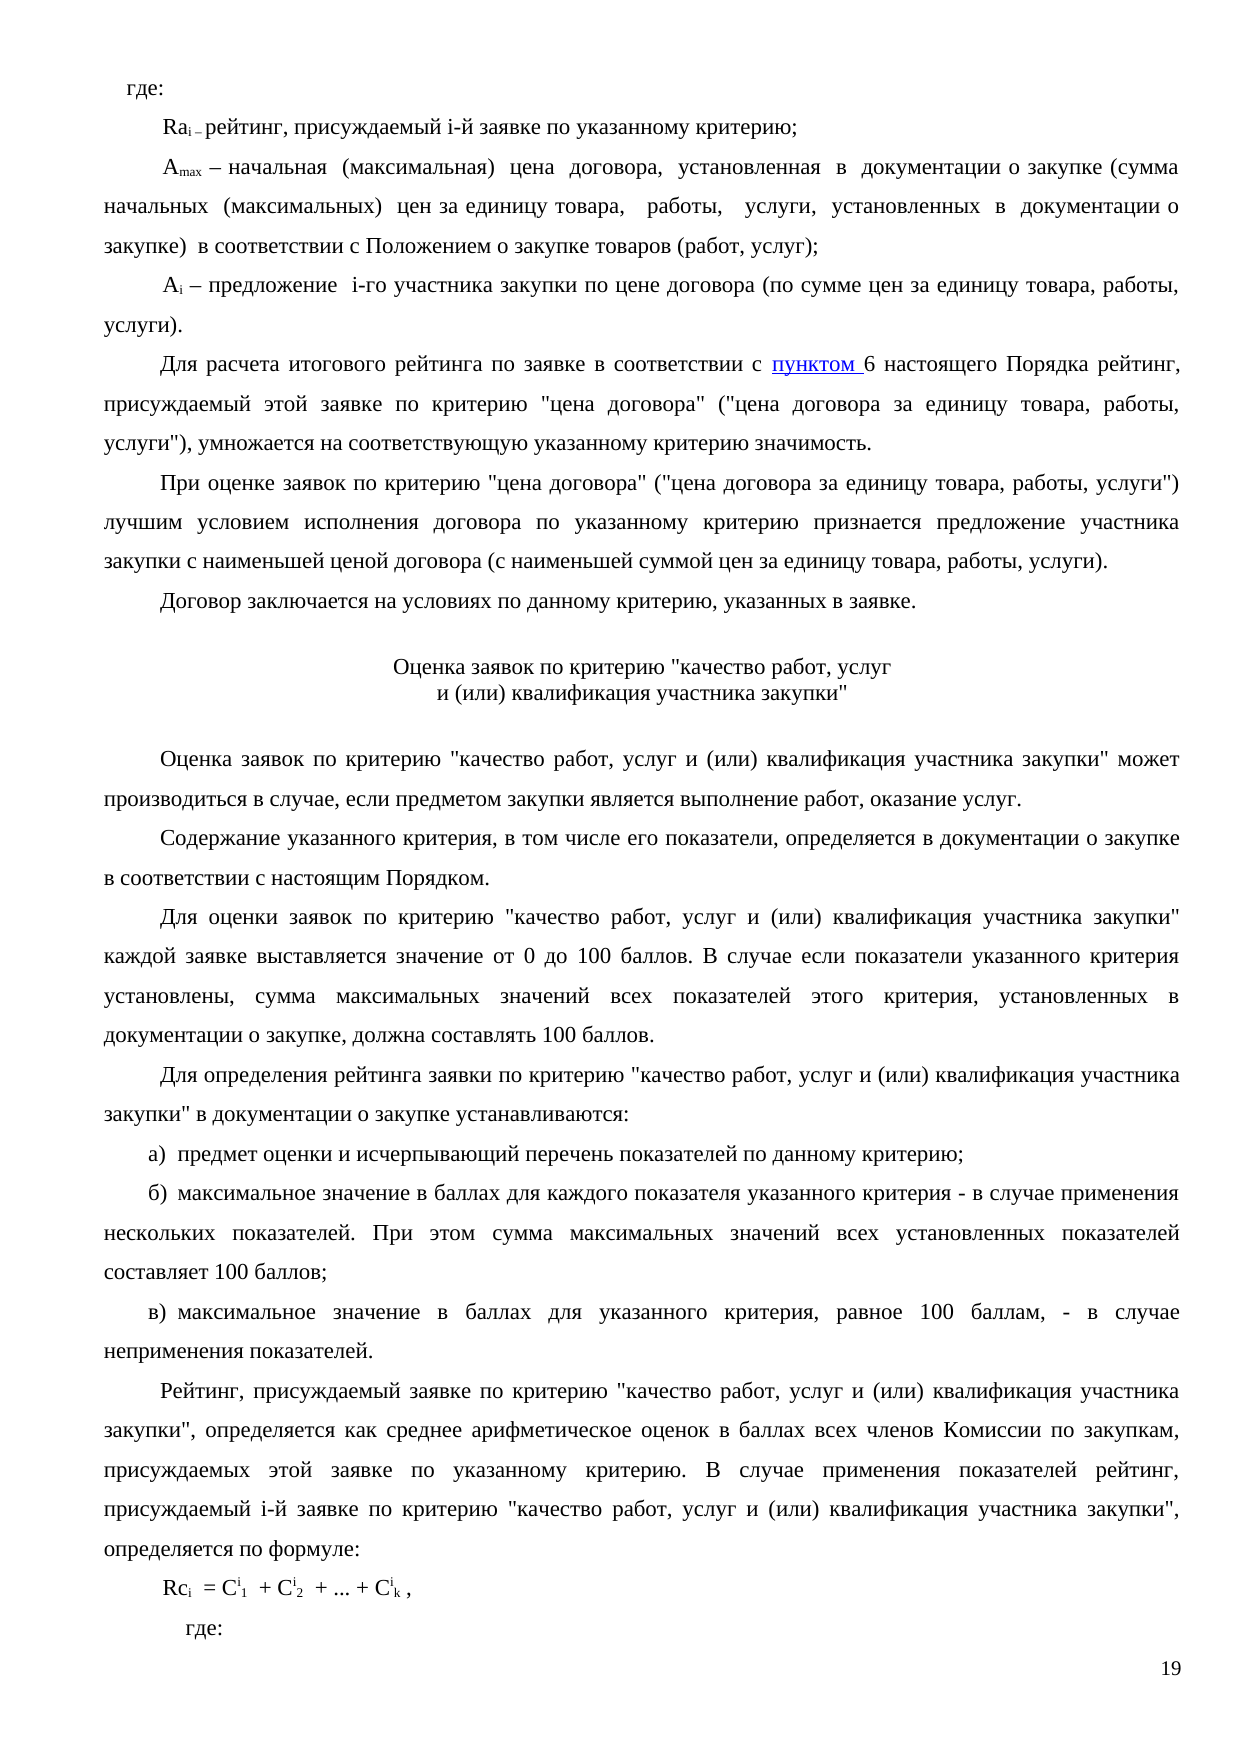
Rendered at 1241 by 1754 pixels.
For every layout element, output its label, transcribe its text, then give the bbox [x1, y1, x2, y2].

text При оценке заявок по критерию "цена договора" ("цена договора за единицу товара, работы, услуги") лучшим условием исполнения договора по указанному критерию признается предложение участника закупки с наименьшей ценой договора (с наименьшей суммой цен за единицу товара, работы, услуги). [103, 469, 1181, 574]
text Rci = Ci1 + Ci2 + ... + Cik , [103, 1574, 1181, 1601]
text Оценка заявок по критерию "качество работ, услуг и (или) квалификация участника закупки" может производиться в случае, если предметом закупки является выполнение работ, оказание услуг. [103, 745, 1181, 811]
text Содержание указанного критерия, в том числе его показатели, определяется в документации о закупке в соответствии с настоящим Порядком. [103, 824, 1181, 890]
text Рейтинг, присуждаемый заявке по критерию "качество работ, услуг и (или) квалификация участника закупки", определяется как среднее арифметическое оценок в баллах всех членов Комиссии по закупкам, присуждаемых этой заявке по указанному критерию. В случае применения показателей рейтинг, присуждаемый i-й заявке по критерию "качество работ, услуг и (или) квалификация участника закупки", определяется по формуле: [103, 1377, 1181, 1561]
list максимальное значение в баллах для каждого показателя указанного критерия - в случае применения нескольких показателей. При этом сумма максимальных значений всех установленных показателей составляет 100 баллов; [103, 1179, 1181, 1285]
text где: [103, 1614, 1181, 1640]
text и (или) квалификация участника закупки" [103, 679, 1181, 706]
text где: [103, 74, 1181, 100]
text Ai – предложение i-го участника закупки по цене договора (по сумме цен за единицу товара, работы, услуги). [103, 271, 1181, 337]
list предмет оценки и исчерпывающий перечень показателей по данному критерию; [103, 1140, 1181, 1166]
text Для расчета итогового рейтинга по заявке в соответствии с пунктом 6 настоящего Порядка рейтинг, присуждаемый этой заявке по критерию "цена договора" ("цена договора за единицу товара, работы, услуги"), умножается на соответствующую указанному критерию значимость. [103, 350, 1181, 456]
text Rai – рейтинг, присуждаемый i-й заявке по указанному критерию; [103, 113, 1181, 140]
text Для оценки заявок по критерию "качество работ, услуг и (или) квалификация участника закупки" каждой заявке выставляется значение от 0 до 100 баллов. В случае если показатели указанного критерия установлены, сумма максимальных значений всех показателей этого критерия, установленных в документации о закупке, должна составлять 100 баллов. [103, 903, 1181, 1048]
text Amax – начальная (максимальная) цена договора, установленная в документации о закупке (сумма начальных (максимальных) цен за единицу товара, работы, услуги, установленных в документации о закупке) в соответствии с Положением о закупке товаров (работ, услуг); [103, 153, 1181, 258]
list максимальное значение в баллах для указанного критерия, равное 100 баллам, - в случае неприменения показателей. [103, 1298, 1181, 1364]
text Для определения рейтинга заявки по критерию "качество работ, услуг и (или) квалификация участника закупки" в документации о закупке устанавливаются: [103, 1061, 1181, 1127]
text Договор заключается на условиях по данному критерию, указанных в заявке. [103, 587, 1181, 613]
text Оценка заявок по критерию "качество работ, услуг [103, 653, 1181, 679]
